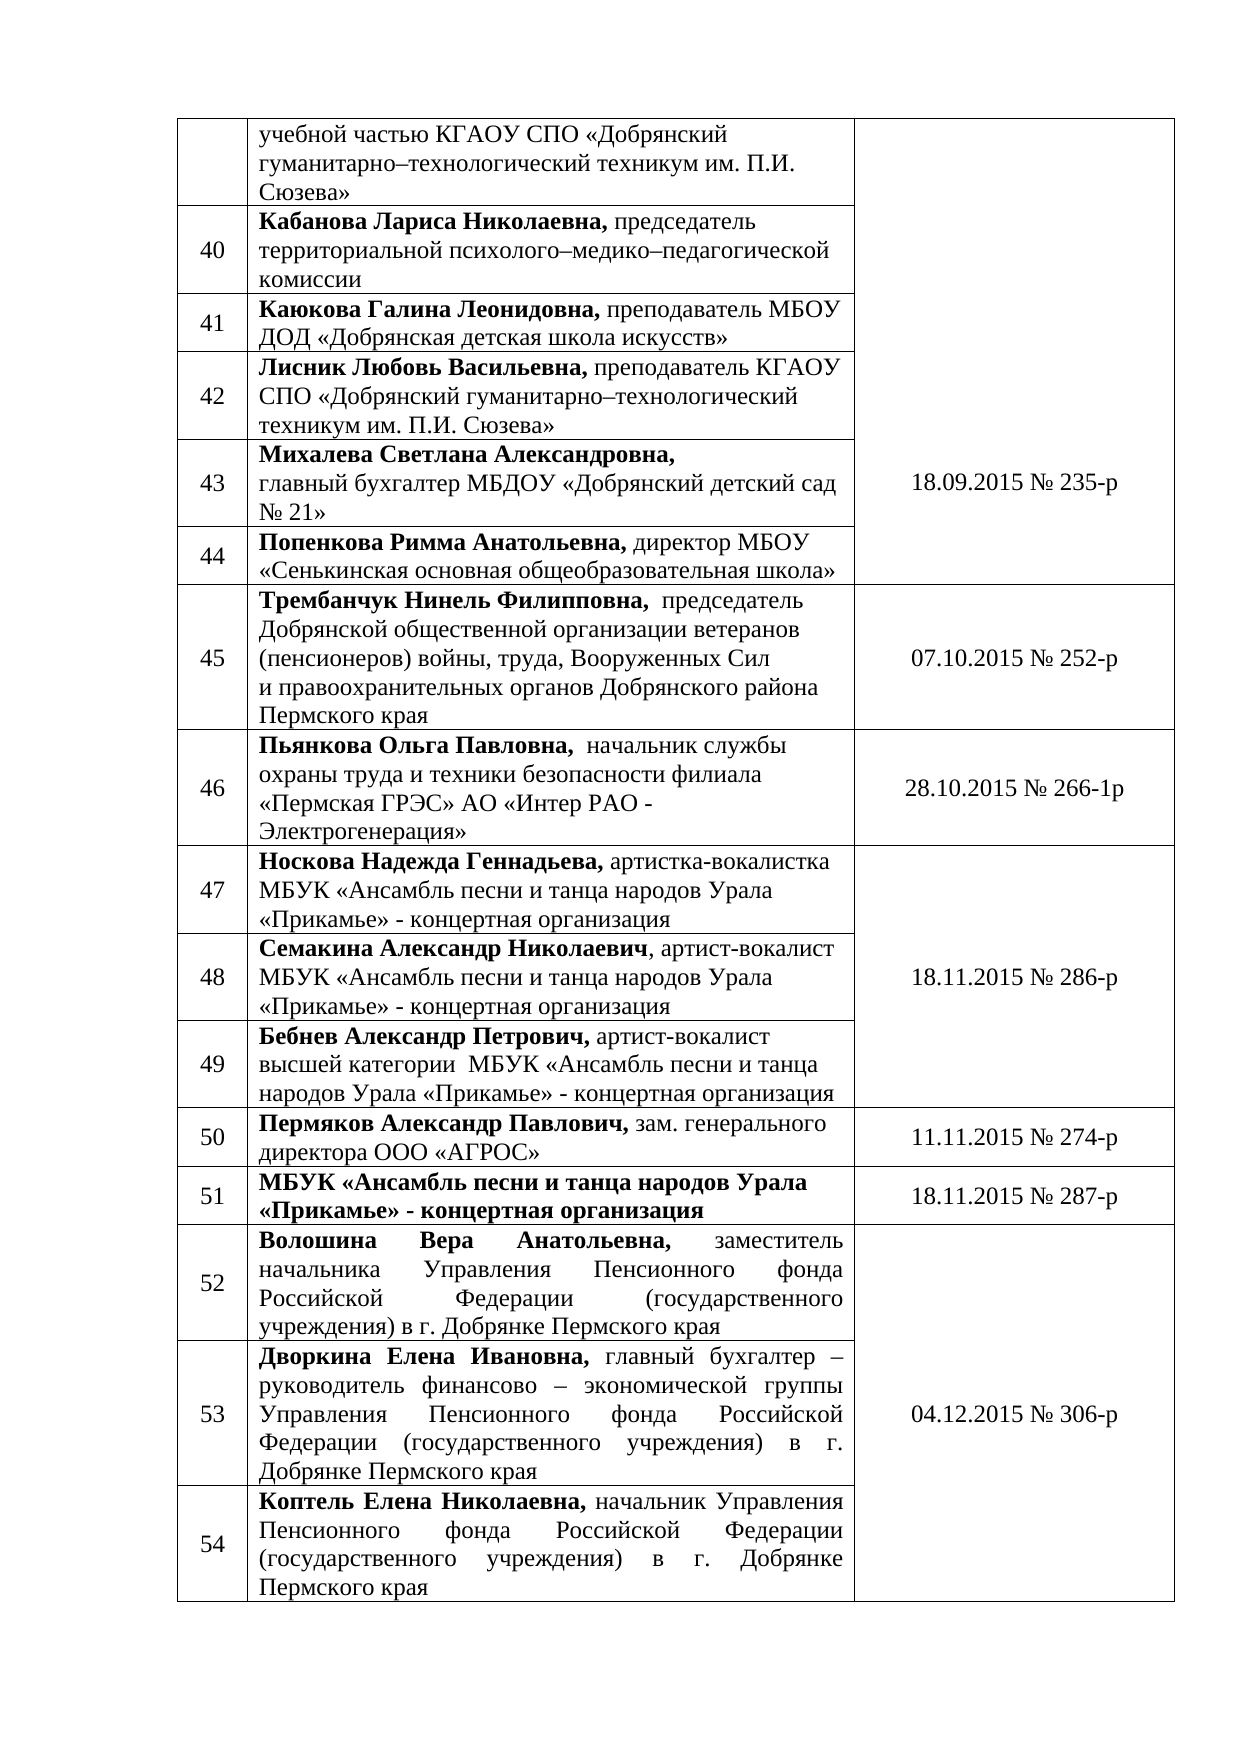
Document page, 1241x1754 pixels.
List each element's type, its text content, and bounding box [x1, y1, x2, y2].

table_cell Михалева Светлана Александровна, главный бухгалтер МБДОУ «Добрянский детский сад № 21» [248, 440, 854, 526]
table_cell Бебнев Александр Петрович, артист-вокалист высшей категории МБУК «Ансамбль песни и танца народов Урала «Прикамье» - концертная организация [248, 1021, 854, 1107]
table_cell 45 [178, 585, 247, 729]
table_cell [248, 119, 854, 205]
table_cell Пьянкова Ольга Павловна, начальник службы охраны труда и техники безопасности филиала «Пермская ГРЭС» АО «Интер РАО - Электрогенерация» [248, 730, 854, 845]
table_cell Коптель Елена Николаевна, начальник Управления Пенсионного фонда Российской Федерации (государственного учреждения) в г. Добрянке Пермского края [248, 1486, 854, 1601]
table_cell Кабанова Лариса Николаевна, председатель территориальной психолого–медико–педагогической комиссии [248, 206, 854, 293]
table_cell Носкова Надежда Геннадьева, артистка-вокалистка МБУК «Ансамбль песни и танца народов Урала «Прикамье» - концертная организация [248, 846, 854, 932]
table_cell 11.11.2015 № 274-р [855, 1108, 1174, 1166]
table_cell Попенкова Римма Анатольевна, директор МБОУ «Сенькинская основная общеобразовательная школа» [248, 527, 854, 584]
table_cell 28.10.2015 № 266-1р [855, 730, 1174, 845]
table_cell Волошина Вера Анатольевна, заместитель начальника Управления Пенсионного фонда Российской Федерации (государственного учреждения) в г. Добрянке Пермского края [248, 1225, 854, 1340]
table_cell Каюкова Галина Леонидовна, преподаватель МБОУ ДОД «Добрянская детская школа искусств» [248, 294, 854, 351]
table_cell Трембанчук Нинель Филипповна, председатель Добрянской общественной организации ветеранов (пенсионеров) войны, труда, Вооруженных Сил и правоохранительных органов Добрянского района Пермского края [248, 585, 854, 729]
table_cell 53 [178, 1341, 247, 1485]
table_cell 18.11.2015 № 286-р [855, 846, 1174, 1107]
table_cell 39 [178, 119, 247, 205]
table_cell 50 [178, 1108, 247, 1166]
table_cell 46 [178, 730, 247, 845]
table_cell 47 [178, 846, 247, 932]
table_cell 43 [178, 440, 247, 526]
table_cell МБУК «Ансамбль песни и танца народов Урала «Прикамье» - концертная организация [248, 1167, 854, 1224]
table_cell Пермяков Александр Павлович, зам. генерального директора ООО «АГРОС» [248, 1108, 854, 1166]
table_cell 52 [178, 1225, 247, 1340]
table_cell 04.12.2015 № 306-р [855, 1225, 1174, 1601]
table_cell Лисник Любовь Васильевна, преподаватель КГАОУ СПО «Добрянский гуманитарно–технологический техникум им. П.И. Сюзева» [248, 352, 854, 438]
table_cell 40 [178, 206, 247, 293]
table_cell 51 [178, 1167, 247, 1224]
table_cell 49 [178, 1021, 247, 1107]
table_cell 48 [178, 934, 247, 1020]
table_cell 54 [178, 1486, 247, 1601]
table_cell 41 [178, 294, 247, 351]
table_cell 42 [178, 352, 247, 438]
table_cell Дворкина Елена Ивановна, главный бухгалтер – руководитель финансово – экономической группы Управления Пенсионного фонда Российской Федерации (государственного учреждения) в г. Добрянке Пермского края [248, 1341, 854, 1485]
table_cell Семакина Александр Николаевич, артист-вокалист МБУК «Ансамбль песни и танца народов Урала «Прикамье» - концертная организация [248, 934, 854, 1020]
table_cell 07.10.2015 № 252-р [855, 585, 1174, 729]
table_cell 44 [178, 527, 247, 584]
table_cell 18.11.2015 № 287-р [855, 1167, 1174, 1224]
